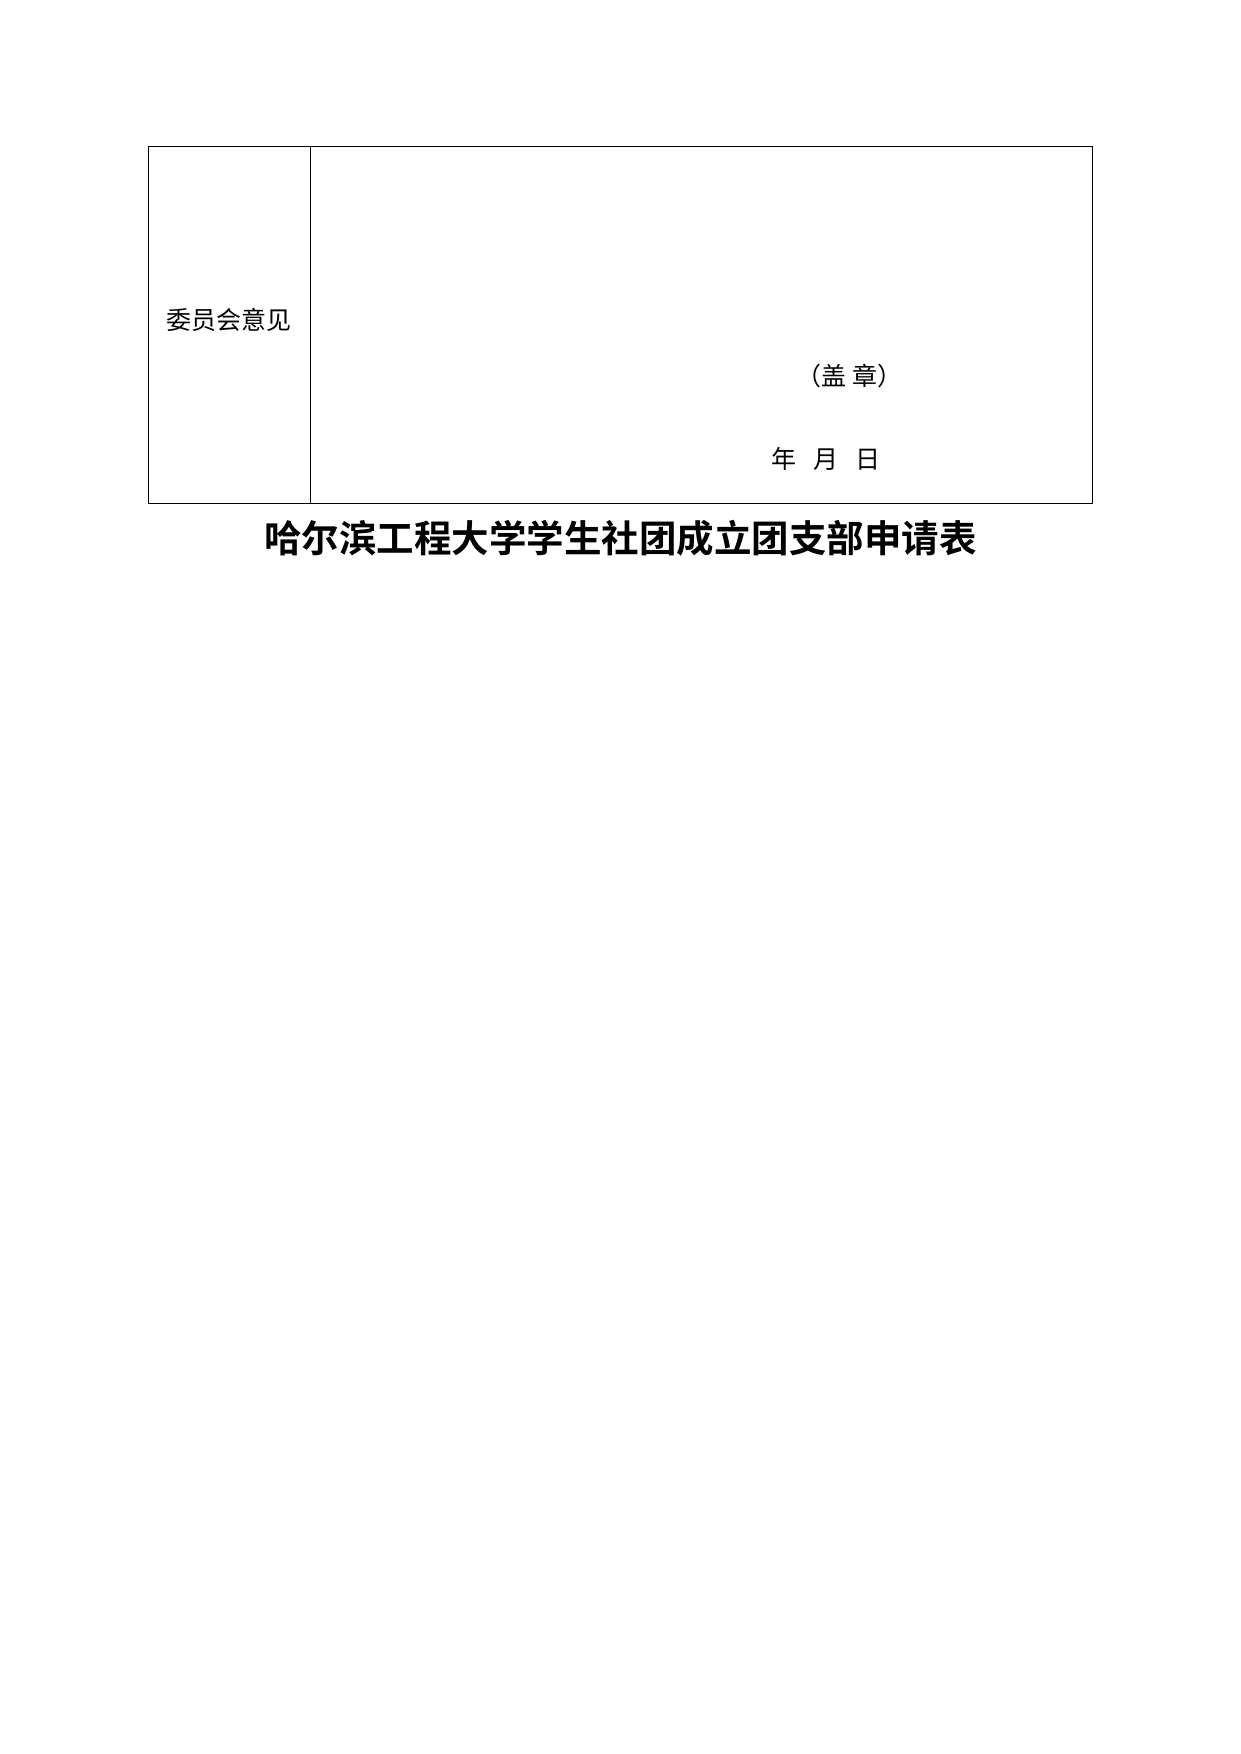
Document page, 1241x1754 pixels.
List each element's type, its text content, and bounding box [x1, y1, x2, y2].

table_cell （盖 章） 年 月 日 [311, 147, 1092, 502]
table_cell 业务指导单位所在团的委员会意见 [149, 147, 310, 502]
text 哈尔滨工程大学学生社团成立团支部申请表 [148, 504, 1092, 568]
